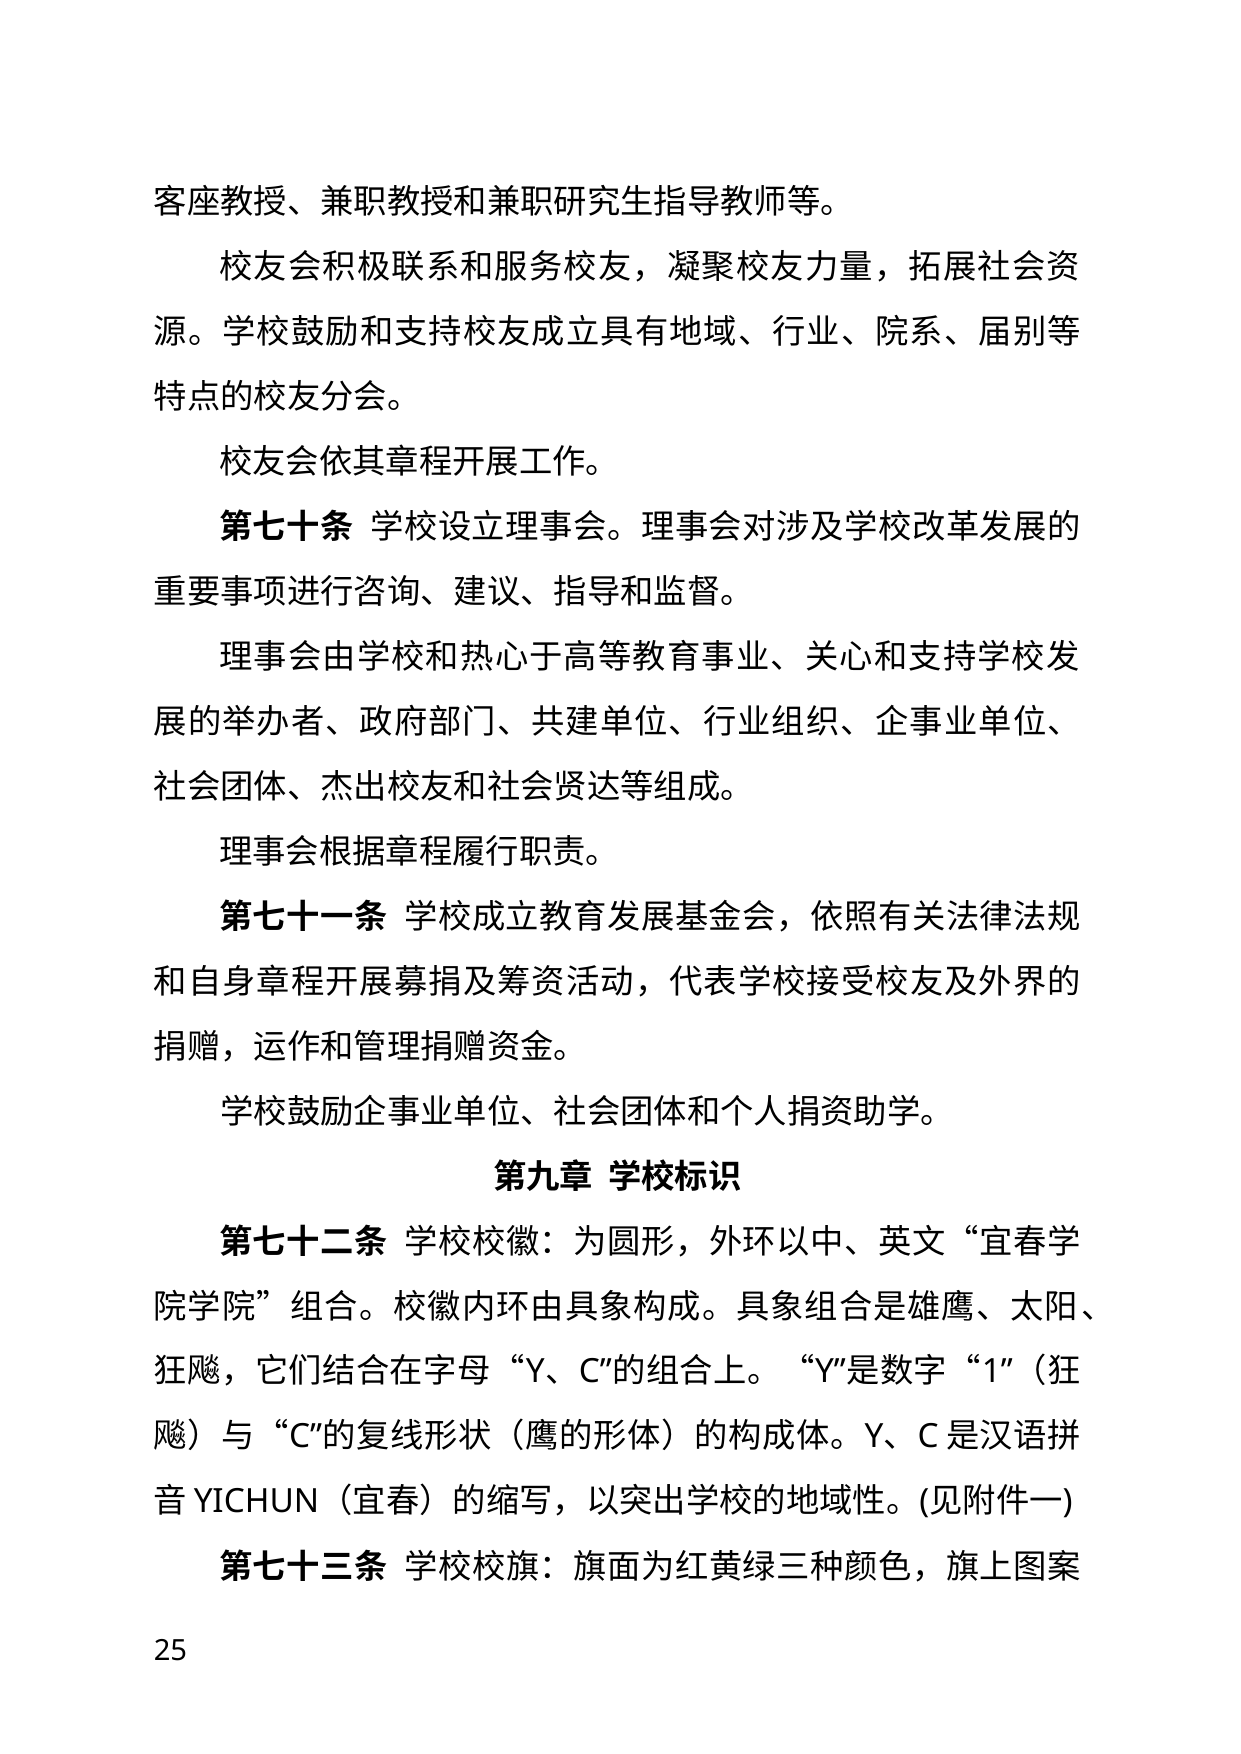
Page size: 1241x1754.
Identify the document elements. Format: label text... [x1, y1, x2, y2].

text 第七十二条 学校校徽：为圆形，外环以中、英文“宜春学院学院”组合。校徽内环由具象构成。具象组合是雄鹰、太阳、狂飚，它们结合在字母“Y、C”的组合上。“Y”是数字“1”（狂飚）与“C”的复线形状（鹰的形体）的构成体。Y、C是汉语拼音YICHUN（宜春）的缩写，以突出学校的地域性。(见附件一) [153, 1206, 1081, 1531]
text 理事会由学校和热心于高等教育事业、关心和支持学校发展的举办者、政府部门、共建单位、行业组织、企事业单位、社会团体、杰出校友和社会贤达等组成。 [153, 621, 1081, 816]
text 校友会积极联系和服务校友，凝聚校友力量，拓展社会资源。学校鼓励和支持校友成立具有地域、行业、院系、届别等特点的校友分会。 [153, 231, 1081, 426]
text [153, 1531, 1081, 1596]
text 学校鼓励企事业单位、社会团体和个人捐资助学。 [153, 1076, 1081, 1141]
text 第七十条 学校设立理事会。理事会对涉及学校改革发展的重要事项进行咨询、建议、指导和监督。 [153, 491, 1081, 621]
text 第七十一条 学校成立教育发展基金会，依照有关法律法规和自身章程开展募捐及筹资活动，代表学校接受校友及外界的捐赠，运作和管理捐赠资金。 [153, 881, 1081, 1076]
text 理事会根据章程履行职责。 [153, 816, 1081, 881]
text 第九章 学校标识 [153, 1141, 1081, 1206]
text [153, 166, 1081, 231]
text 校友会依其章程开展工作。 [153, 426, 1081, 491]
